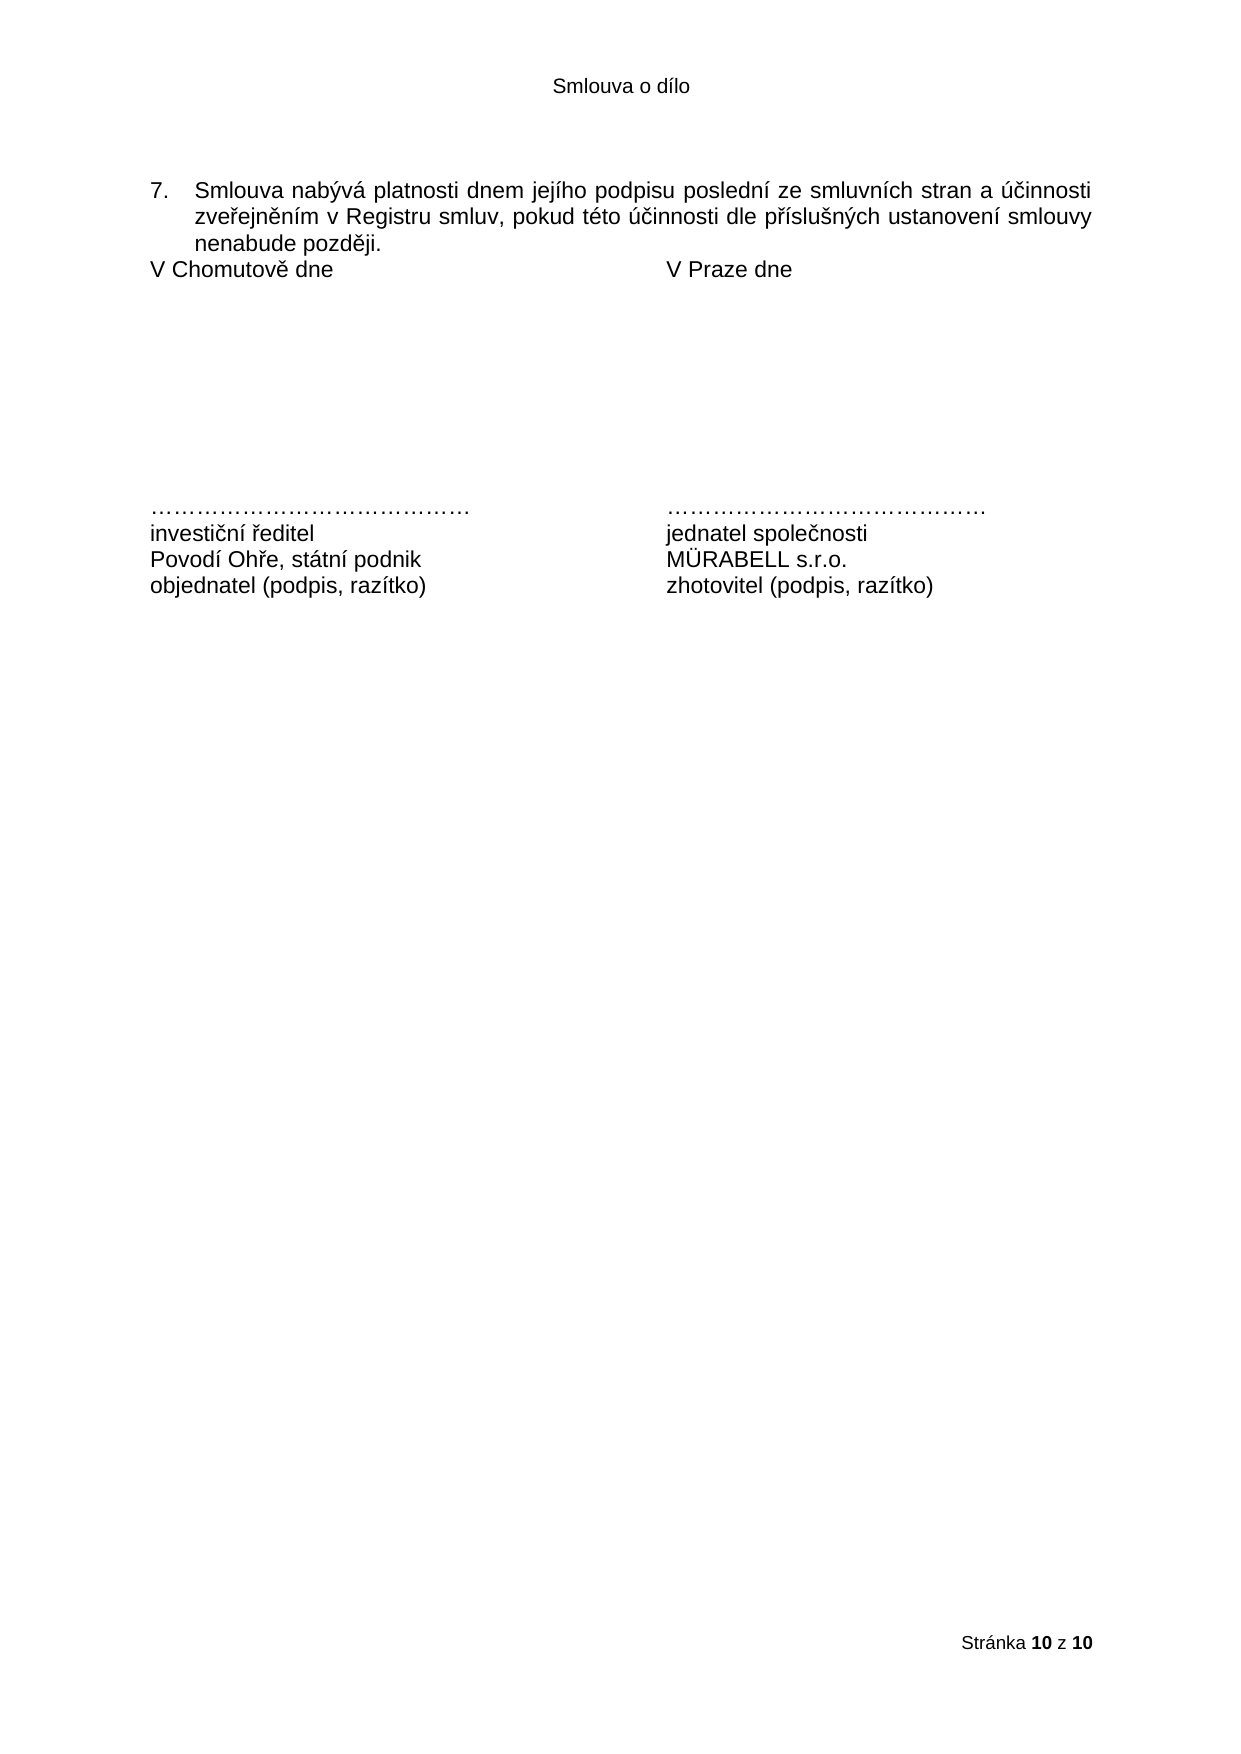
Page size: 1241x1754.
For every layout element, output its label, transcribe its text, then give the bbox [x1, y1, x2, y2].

text Povodí Ohře, státní podnik MÜRABELL s.r.o. [150, 546, 1092, 572]
text V Chomutově dne V Praze dne [150, 256, 1092, 282]
list Smlouva nabývá platnosti dnem jejího podpisu poslední ze smluvních stran a účinnosti zveřejněním v Registru smluv, pokud této účinnosti dle příslušných ustanovení smlouvy nenabude později. [150, 177, 1092, 256]
text investiční ředitel jednatel společnosti [150, 519, 1092, 546]
text objednatel (podpis, razítko) zhotovitel (podpis, razítko) [150, 572, 1092, 598]
text …………………………………… …………………………………… [150, 493, 1092, 519]
